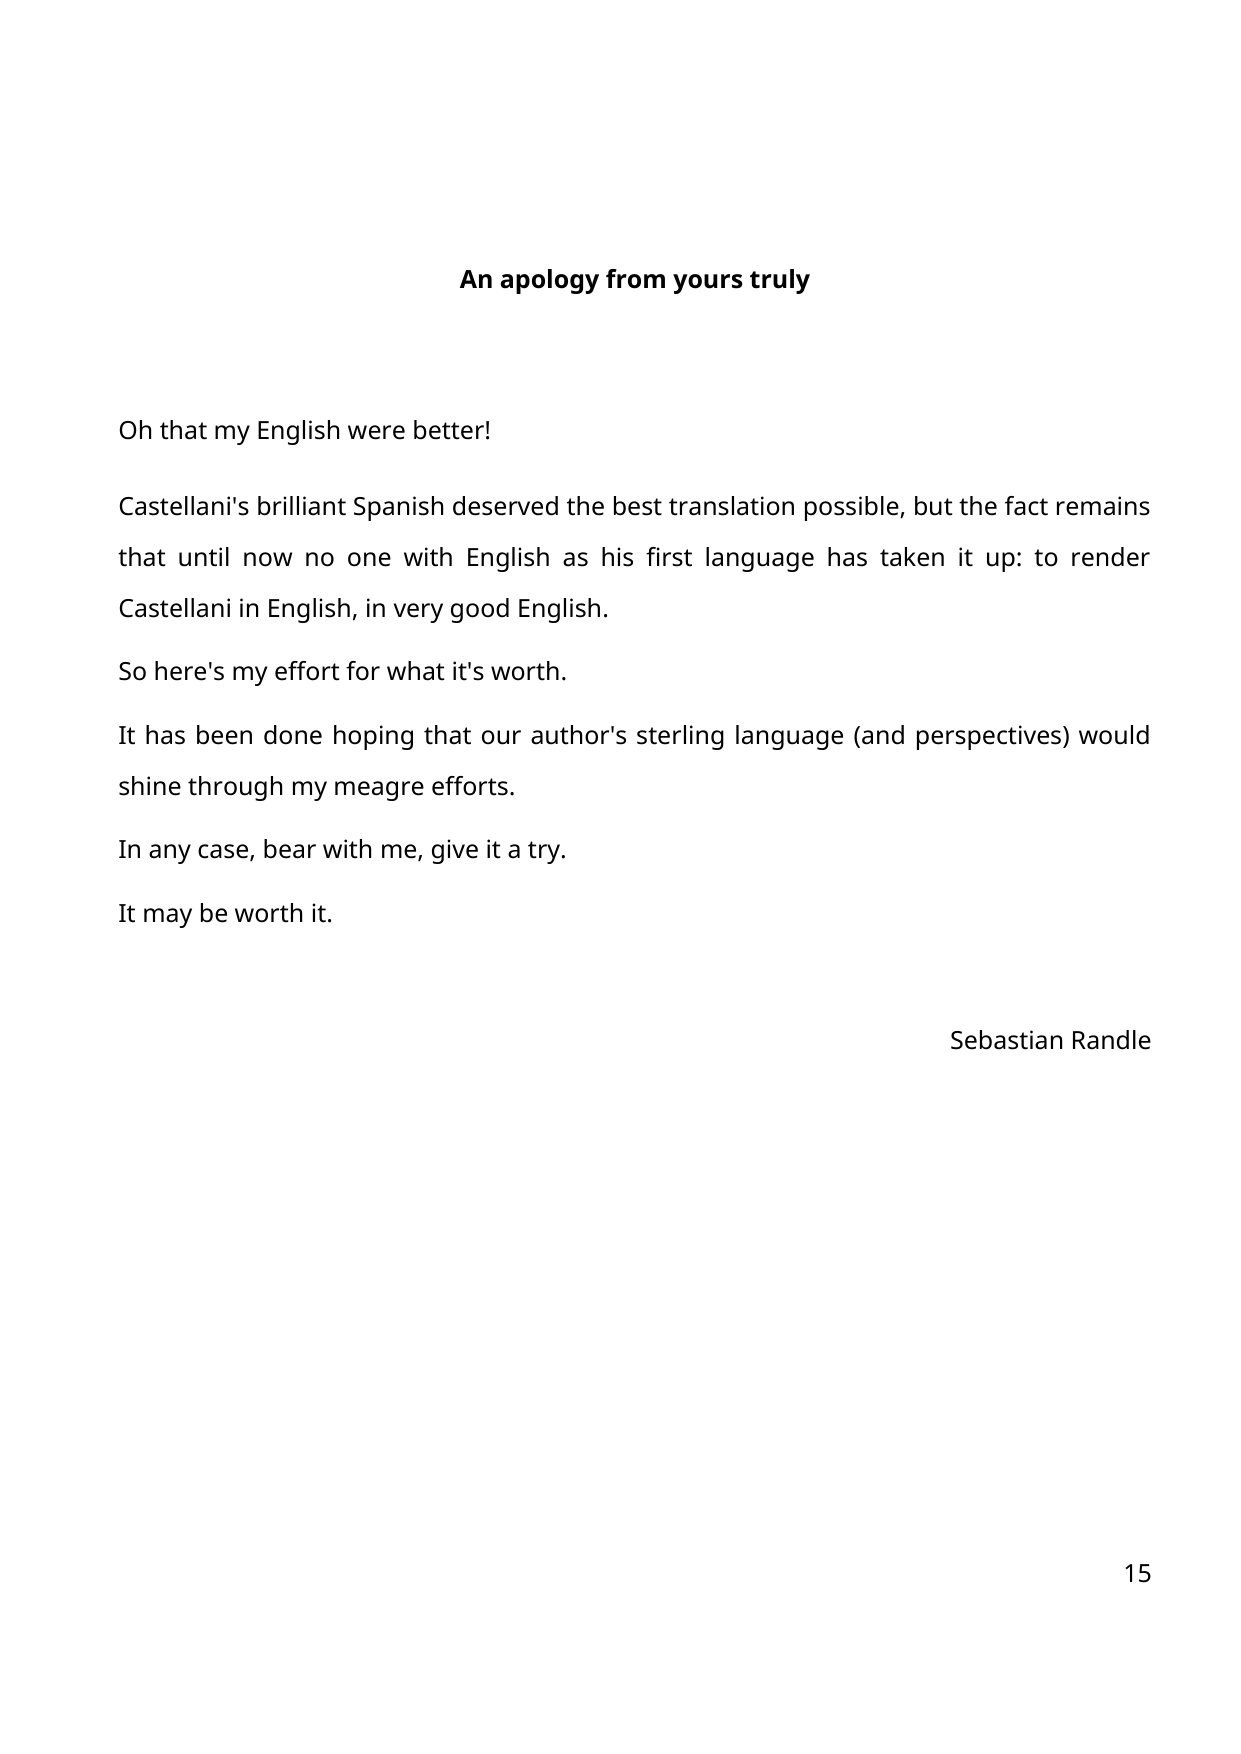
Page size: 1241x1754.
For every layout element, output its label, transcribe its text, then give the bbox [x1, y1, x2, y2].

text So here's my effort for what it's worth. [118, 654, 1152, 688]
text It may be worth it. [118, 896, 1152, 930]
text Castellani's brilliant Spanish deserved the best translation possible, but the fact remains that until now no one with English as his first language has taken it up: to render Castellani in English, in very good English. [118, 488, 1152, 624]
text Sebastian Randle [118, 1023, 1152, 1057]
text It has been done hoping that our author's sterling language (and perspectives) would shine through my meagre efforts. [118, 717, 1152, 803]
text Oh that my English were better! [118, 412, 1152, 446]
text An apology from yours truly [118, 261, 1152, 295]
text In any case, bear with me, give it a try. [118, 832, 1152, 866]
